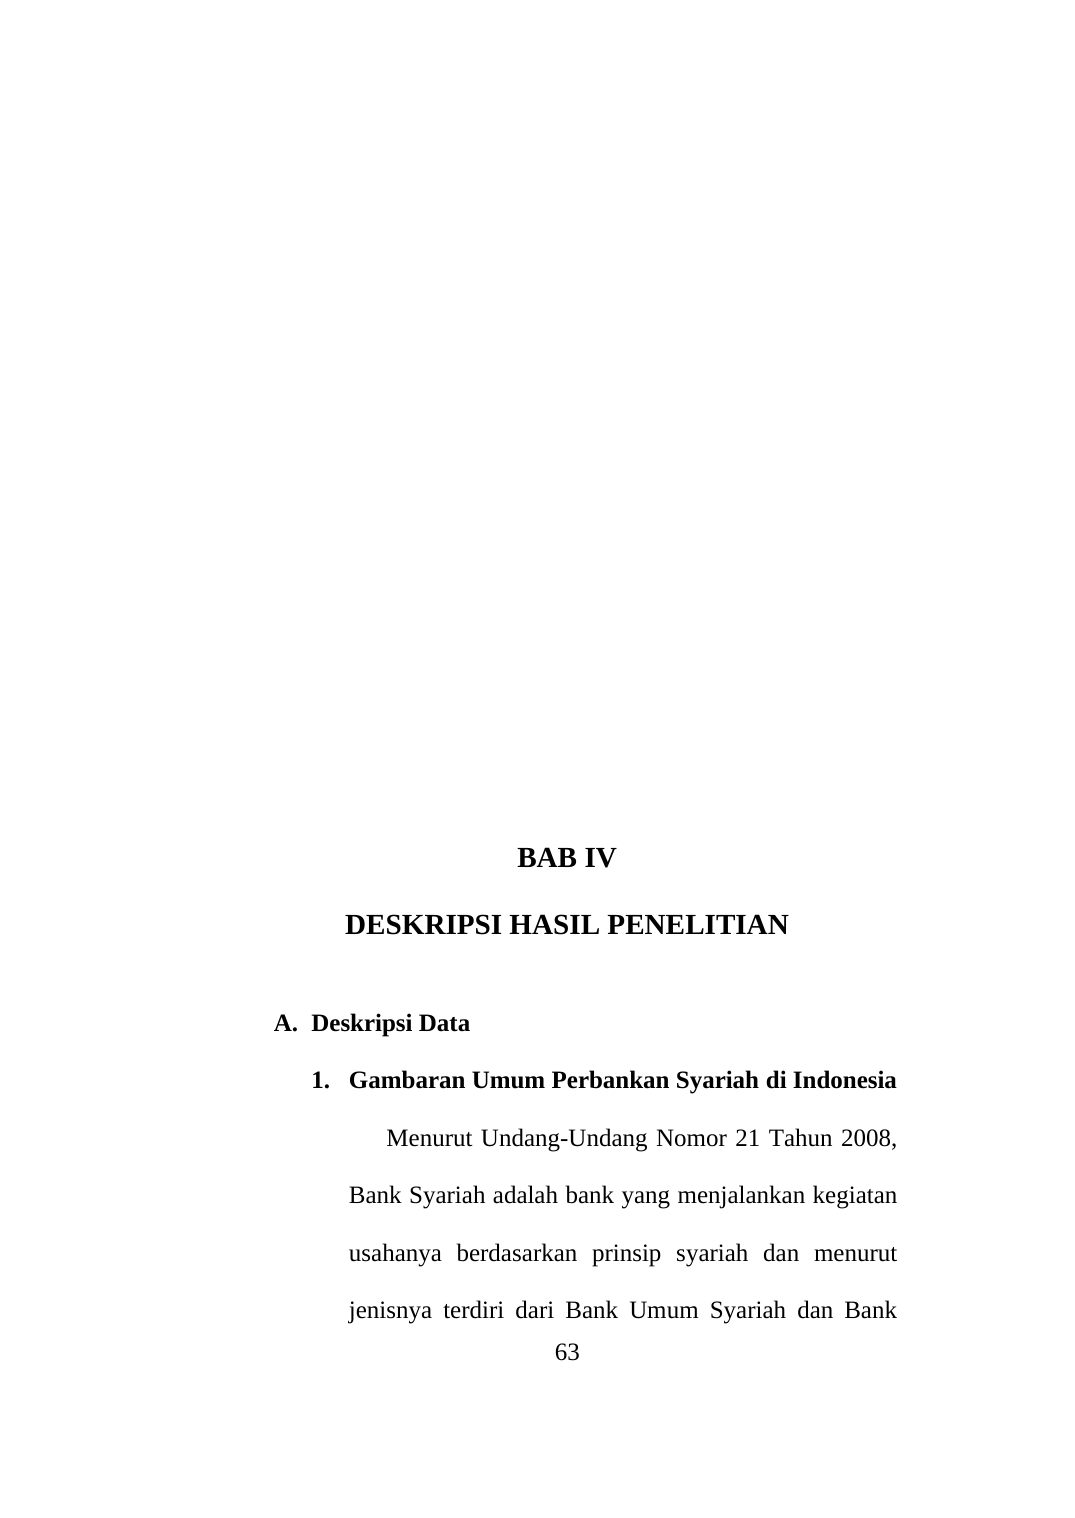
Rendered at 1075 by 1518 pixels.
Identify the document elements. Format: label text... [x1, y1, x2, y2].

text BAB IV [236, 840, 898, 873]
list Deskripsi Data [274, 1008, 898, 1036]
list Gambaran Umum Perbankan Syariah di Indonesia [311, 1065, 898, 1094]
text DESKRIPSI HASIL PENELITIAN [236, 907, 898, 941]
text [349, 1123, 898, 1324]
